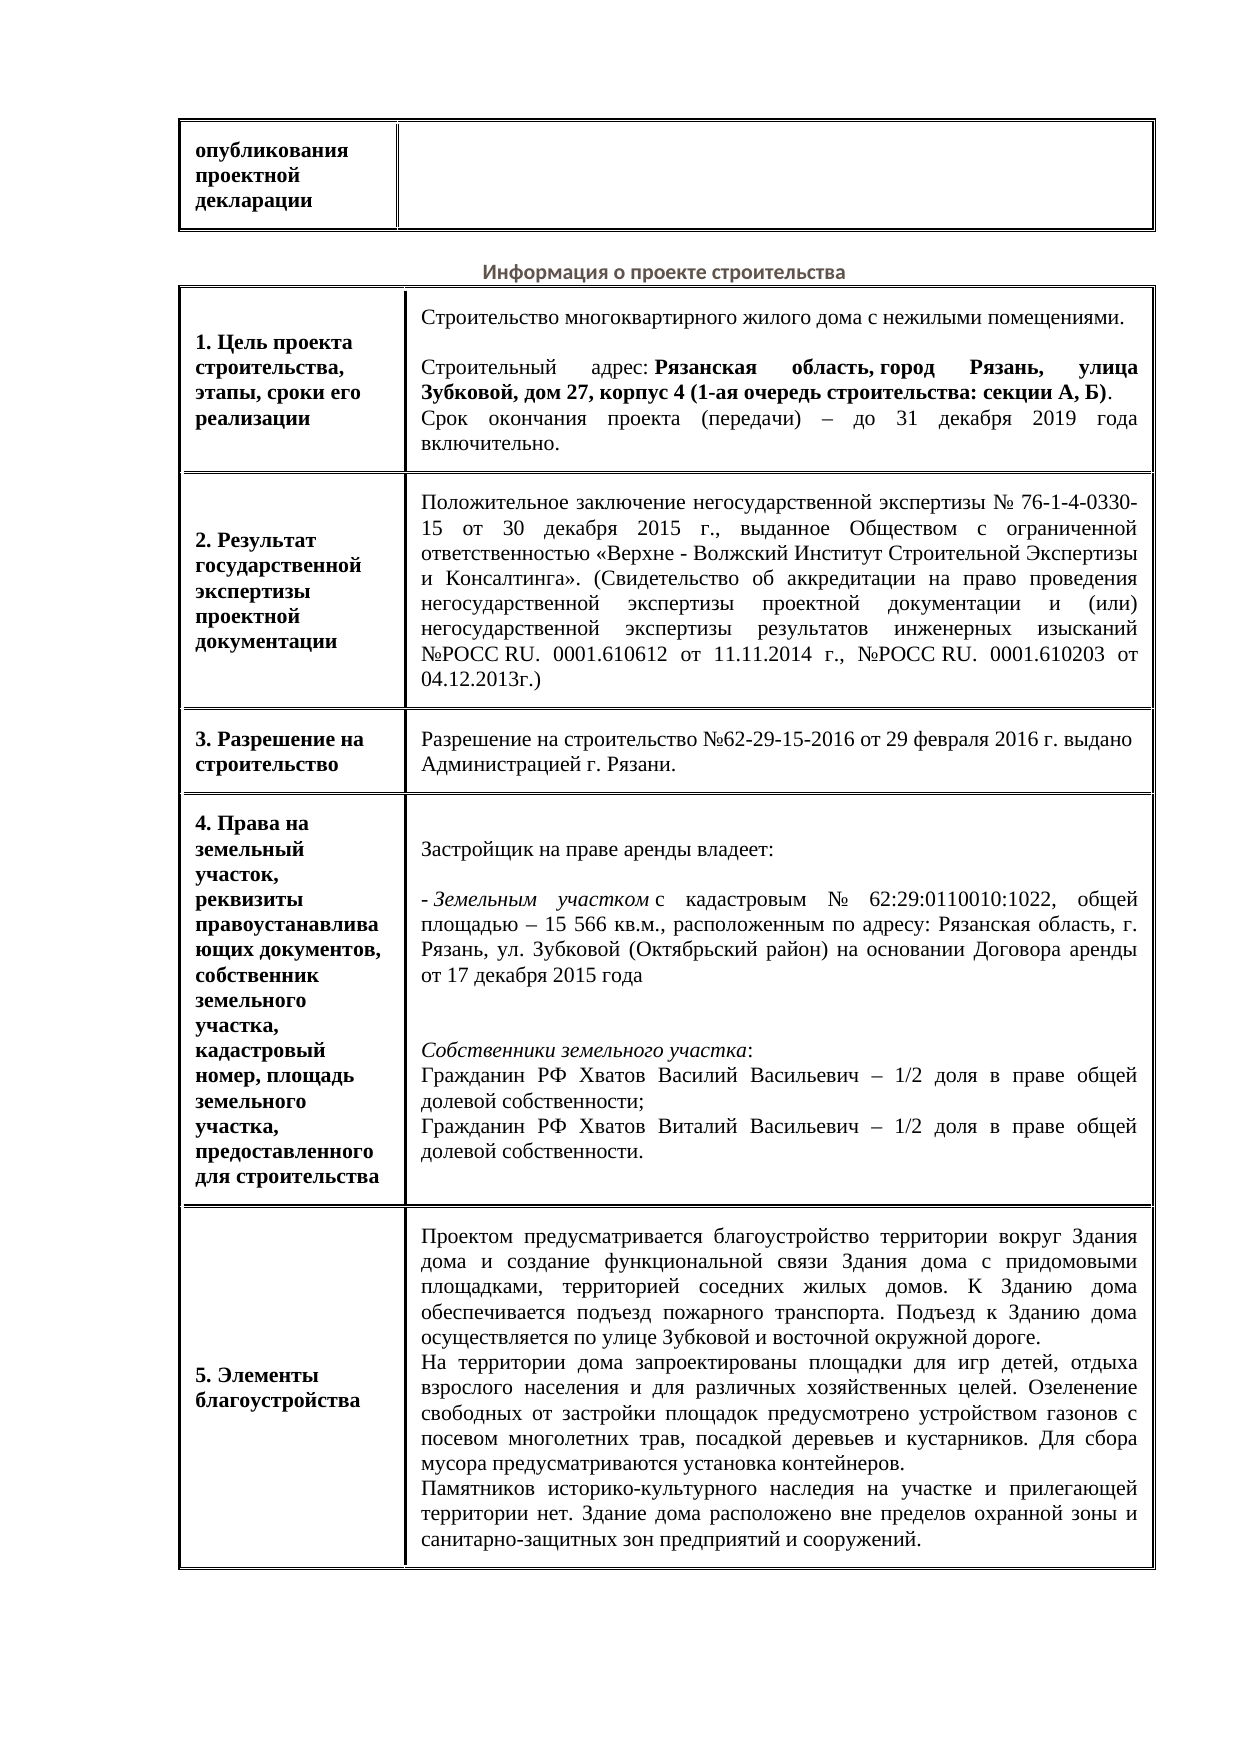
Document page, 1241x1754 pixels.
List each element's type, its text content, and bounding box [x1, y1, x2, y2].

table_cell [398, 122, 1152, 228]
table_cell 4. Права на земельный участок, реквизиты правоустанавливающих документов, собственник земельного участка, кадастровый номер, площадь земельного участка, предоставленного для строительства [180, 792, 405, 1204]
table_header Строительство многоквартирного жилого дома с нежилыми помещениями. Строительный адрес: Рязанская область, город Рязань, улица Зубковой, дом 27, корпус 4 (1-ая очередь строительства: секции А, Б). Срок окончания проекта (передачи) – до 31 декабря 2019 года включительно. [405, 288, 1152, 471]
table_cell Положительное заключение негосударственной экспертизы № 76-1-4-0330-15 от 30 декабря 2015 г., выданное Обществом с ограниченной ответственностью «Верхне - Волжский Институт Строительной Экспертизы и Консалтинга». (Свидетельство об аккредитации на право проведения негосударственной экспертизы проектной документации и (или) негосударственной экспертизы результатов инженерных изысканий №РОСС RU. 0001.610612 от 11.11.2014 г., №РОСС RU. 0001.610203 от 04.12.2013г.) [405, 471, 1154, 707]
table_cell Застройщик на праве аренды владеет: - Земельным участком с кадастровым № 62:29:0110010:1022, общей площадью – 15 566 кв.м., расположенным по адресу: Рязанская область, г. Рязань, ул. Зубковой (Октябрьский район) на основании Договора аренды от 17 декабря 2015 года Собственники земельного участка: Гражданин РФ Хватов Василий Васильевич – 1/2 доля в праве общей долевой собственности; Гражданин РФ Хватов Виталий Васильевич – 1/2 доля в праве общей долевой собственности. [405, 792, 1154, 1204]
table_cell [181, 122, 398, 228]
table_cell 3. Разрешение на строительство [180, 707, 405, 792]
table_cell 5. Элементы благоустройства [181, 1204, 405, 1566]
table_cell 2. Результат государственной экспертизы проектной документации [180, 471, 405, 707]
text Информация о проекте строительства [177, 231, 1152, 285]
table_cell Разрешение на строительство №62-29-15-2016 от 29 февраля 2016 г. выдано Администрацией г. Рязани. [405, 707, 1154, 792]
table_header 1. Цель проекта строительства, этапы, сроки его реализации [180, 286, 405, 471]
table_cell Проектом предусматривается благоустройство территории вокруг Здания дома и создание функциональной связи Здания дома с придомовыми площадками, территорией соседних жилых домов. К Зданию дома обеспечивается подъезд пожарного транспорта. Подъезд к Зданию дома осуществляется по улице Зубковой и восточной окружной дороге. На территории дома запроектированы площадки для игр детей, отдыха взрослого населения и для различных хозяйственных целей. Озеленение свободных от застройки площадок предусмотрено устройством газонов с посевом многолетних трав, посадкой деревьев и кустарников. Для сбора мусора предусматриваются установка контейнеров. Памятников историко-культурного наследия на участке и прилегающей территории нет. Здание дома расположено вне пределов охранной зоны и санитарно-защитных зон предприятий и сооружений. [405, 1204, 1153, 1566]
